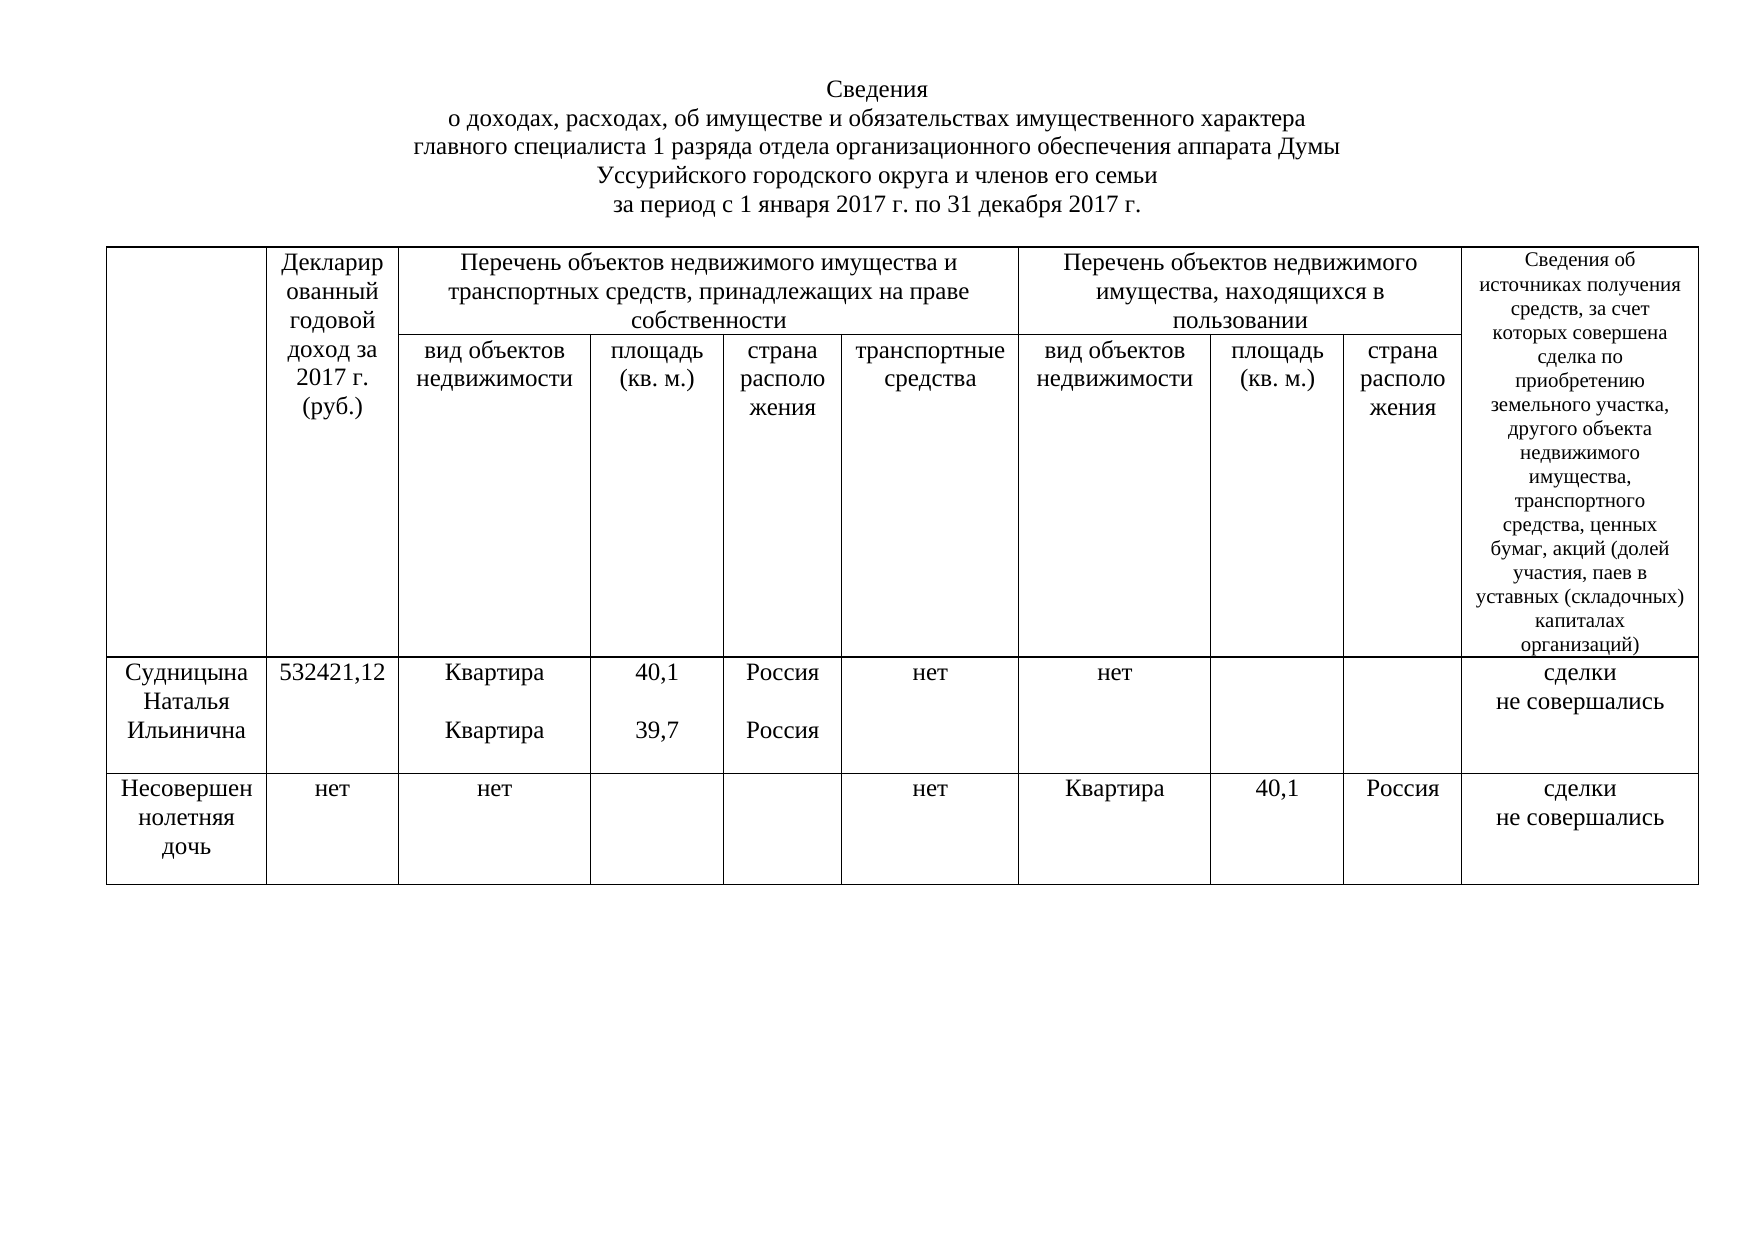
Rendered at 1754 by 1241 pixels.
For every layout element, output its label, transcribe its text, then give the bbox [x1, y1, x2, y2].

text Сведения [118, 74, 1636, 103]
table_cell Россия Россия [724, 658, 841, 772]
table_cell сделки не совершались [1462, 658, 1698, 772]
table_cell [1344, 658, 1461, 772]
table_cell Россия [1344, 774, 1461, 883]
table_cell нет [842, 774, 1018, 883]
table_cell страна расположения [724, 335, 841, 656]
text за период с 1 января 2017 г. по 31 декабря 2017 г. [118, 189, 1636, 218]
table_cell вид объектов недвижимости [1019, 335, 1210, 656]
table_cell нет [399, 774, 590, 883]
table_cell 532421,12 [267, 658, 398, 772]
table_cell [591, 774, 723, 883]
table_cell страна расположения [1344, 335, 1461, 656]
table_cell Несовершеннолетняя дочь [107, 774, 266, 883]
table_cell Судницына Наталья Ильинична [107, 658, 266, 772]
table_header [107, 248, 266, 656]
table_header Сведения об источниках получения средств, за счет которых совершена сделка по приобретению земельного участка, другого объекта недвижимого имущества, транспортного средства, ценных бумаг, акций (долей участия, паев в уставных (складочных) капиталах организаций) [1462, 248, 1698, 656]
table_cell 40,1 39,7 [591, 658, 723, 772]
table_cell транспортные средства [842, 335, 1018, 656]
table_cell вид объектов недвижимости [399, 335, 590, 656]
table_header Перечень объектов недвижимого имущества и транспортных средств, принадлежащих на праве собственности [399, 248, 1018, 334]
text главного специалиста 1 разряда отдела организационного обеспечения аппарата Думы [118, 131, 1636, 160]
table_cell нет [1019, 658, 1210, 772]
table_cell Квартира [1019, 774, 1210, 883]
table_cell нет [267, 774, 398, 883]
table_cell нет [842, 658, 1018, 772]
table_cell [724, 774, 841, 883]
table_header Перечень объектов недвижимого имущества, находящихся в пользовании [1019, 248, 1461, 334]
table_cell сделки не совершались [1462, 774, 1698, 883]
text Уссурийского городского округа и членов его семьи [118, 160, 1636, 189]
text о доходах, расходах, об имуществе и обязательствах имущественного характера [118, 103, 1636, 131]
table_cell [1211, 658, 1343, 772]
table_header Декларированный годовой доход за 2017 г. (руб.) [267, 248, 398, 656]
table_cell 40,1 [1211, 774, 1343, 883]
table_cell площадь (кв. м.) [591, 335, 723, 656]
table_cell площадь (кв. м.) [1211, 335, 1343, 656]
table_cell Квартира Квартира [399, 658, 590, 772]
